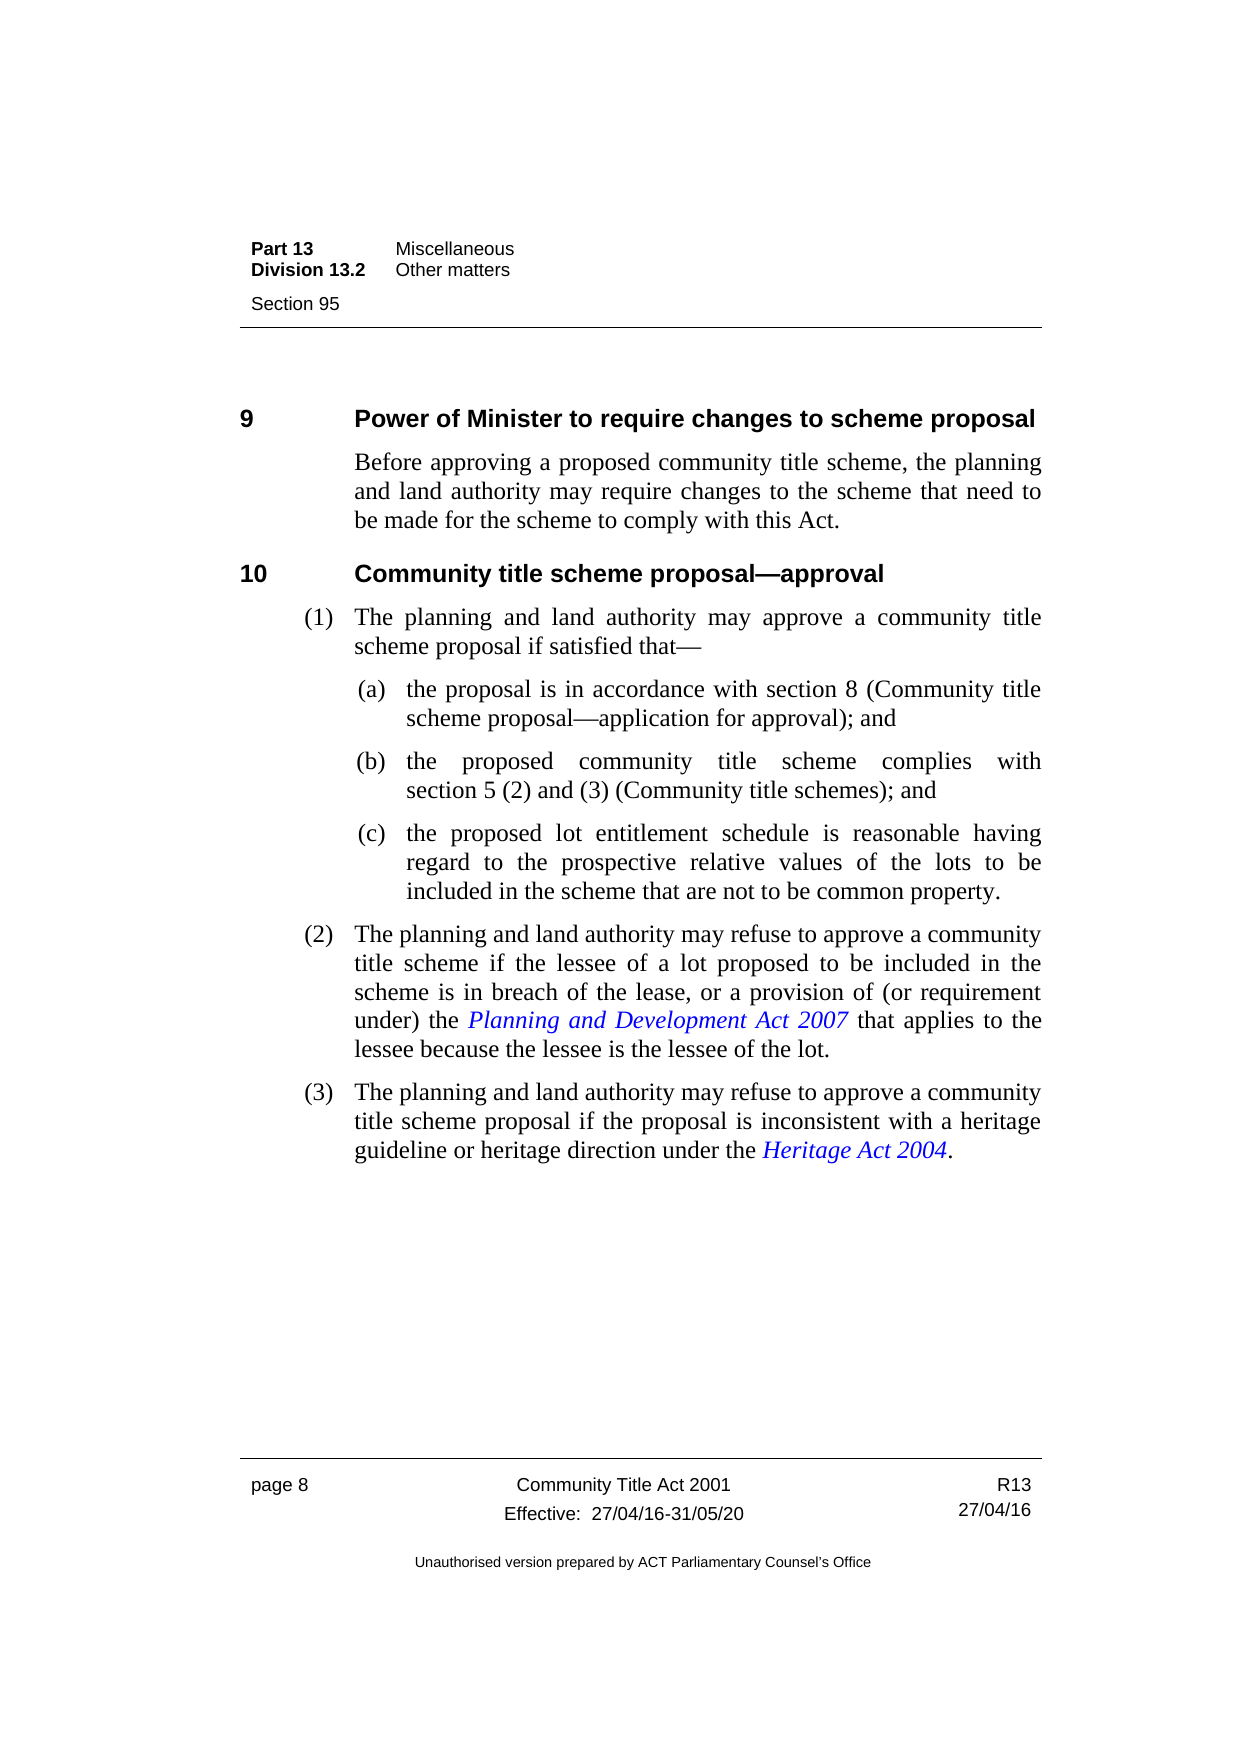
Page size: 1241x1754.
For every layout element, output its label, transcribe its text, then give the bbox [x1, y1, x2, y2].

text (c) the proposed lot entitlement schedule is reasonable having regard to the prospective relative values of the lots to be included in the scheme that are not to be common property. [239, 818, 1042, 904]
text (a) the proposal is in accordance with section 8 (Community title scheme proposal—application for approval); and [239, 674, 1042, 732]
text Before approving a proposed community title scheme, the planning and land authority may require changes to the scheme that need to be made for the scheme to comply with this Act. [354, 447, 1042, 534]
text (3) The planning and land authority may refuse to approve a community title scheme proposal if the proposal is inconsistent with a heritage guideline or heritage direction under the Heritage Act 2004. [239, 1077, 1042, 1164]
text (b) the proposed community title scheme complies with section 5 (2) and (3) (Community title schemes); and [239, 746, 1042, 804]
text 9 Power of Minister to require changes to scheme proposal [239, 404, 1042, 433]
text (2) The planning and land authority may refuse to approve a community title scheme if the lessee of a lot proposed to be included in the scheme is in breach of the lease, or a provision of (or requirement under) the Planning and Development Act 2007 that applies to the lessee because the lessee is the lessee of the lot. [239, 919, 1042, 1063]
text 10 Community title scheme proposal—approval [239, 559, 1042, 587]
text (1) The planning and land authority may approve a community title scheme proposal if satisfied that— [239, 602, 1042, 659]
